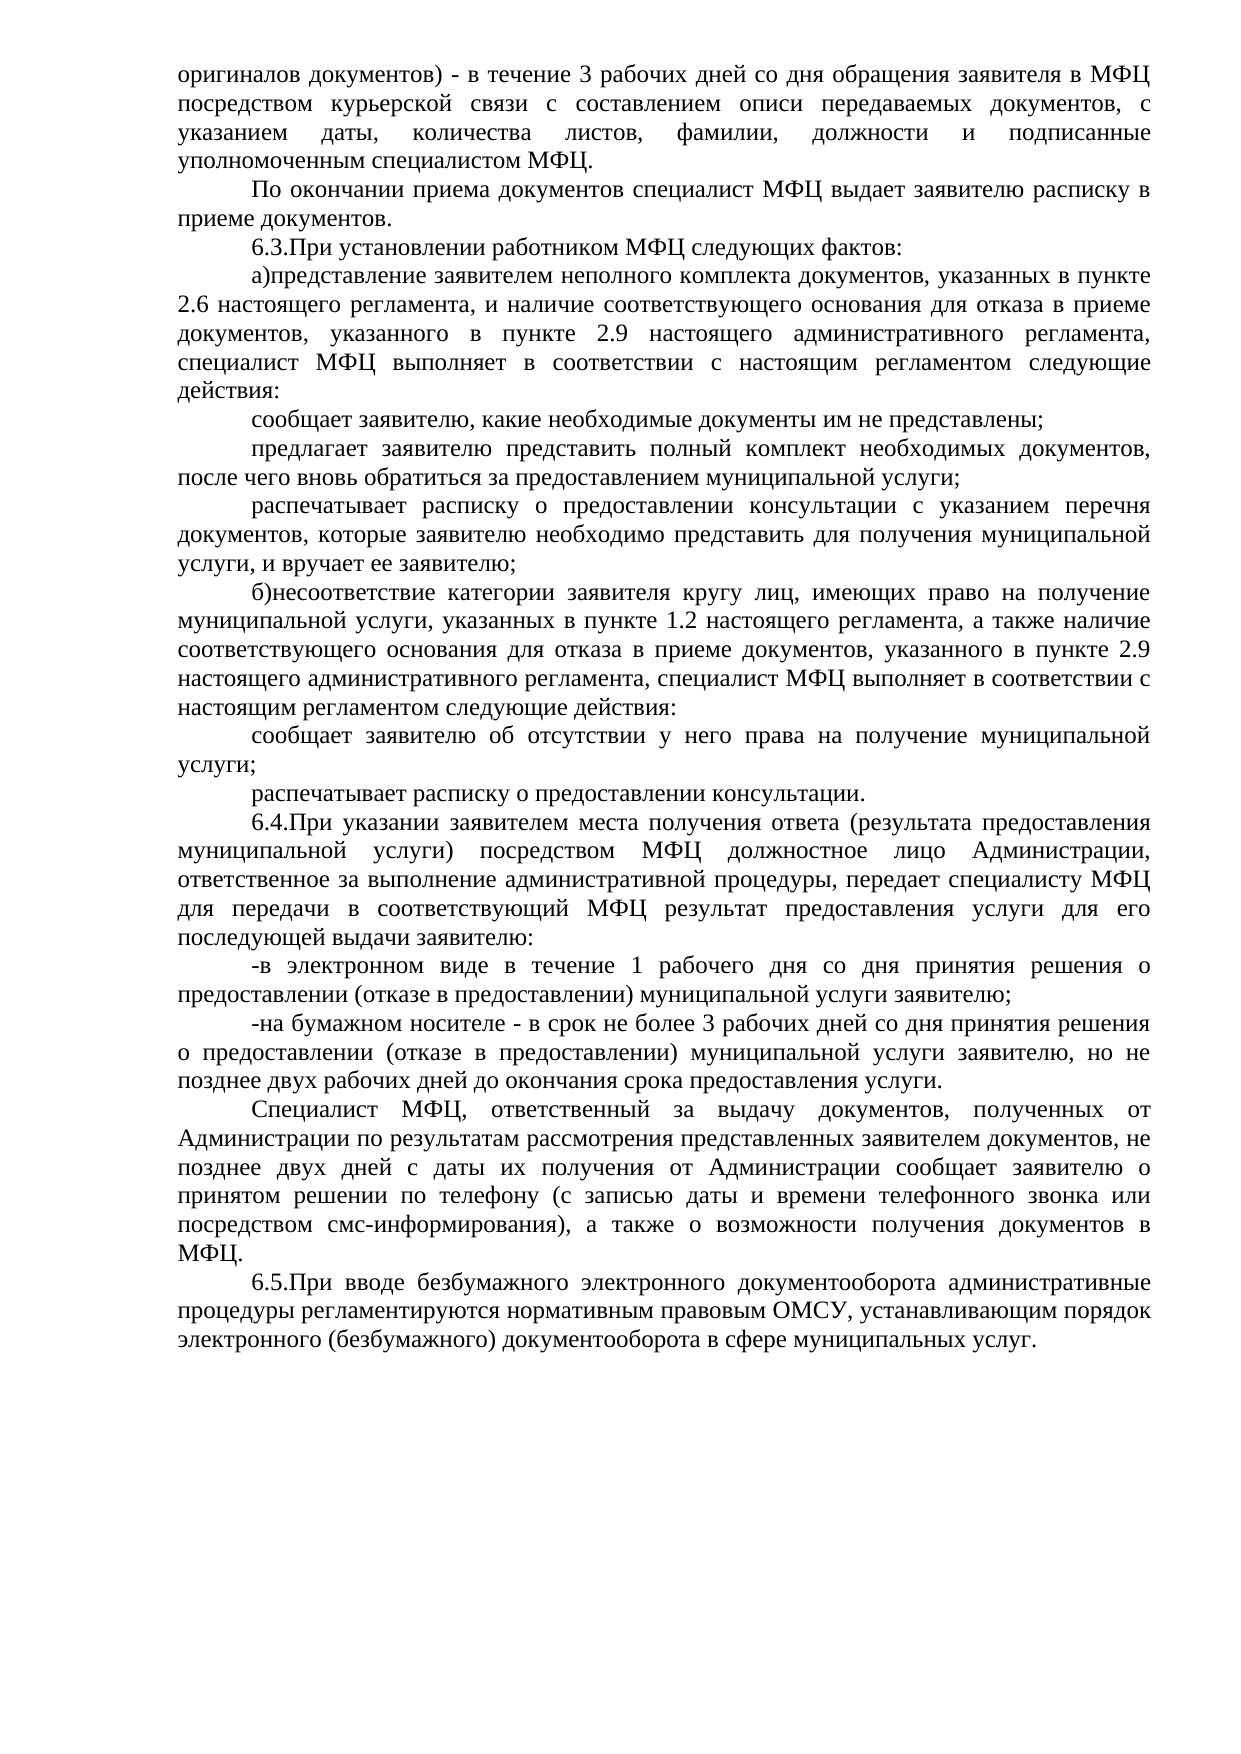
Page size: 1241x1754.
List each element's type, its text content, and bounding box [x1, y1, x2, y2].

title -на бумажном носителе - в срок не более 3 рабочих дней со дня принятия решения о предоставлении (отказе в предоставлении) муниципальной услуги заявителю, но не позднее двух рабочих дней до окончания срока предоставления услуги. [177, 1008, 1152, 1094]
title а)представление заявителем неполного комплекта документов, указанных в пункте 2.6 настоящего регламента, и наличие соответствующего основания для отказа в приеме документов, указанного в пункте 2.9 настоящего административного регламента, специалист МФЦ выполняет в соответствии с настоящим регламентом следующие действия: [177, 260, 1152, 404]
title б)несоответствие категории заявителя кругу лиц, имеющих право на получение муниципальной услуги, указанных в пункте 1.2 настоящего регламента, а также наличие соответствующего основания для отказа в приеме документов, указанного в пункте 2.9 настоящего административного регламента, специалист МФЦ выполняет в соответствии с настоящим регламентом следующие действия: [177, 577, 1152, 720]
title предлагает заявителю представить полный комплект необходимых документов, после чего вновь обратиться за предоставлением муниципальной услуги; [177, 433, 1152, 490]
title Специалист МФЦ, ответственный за выдачу документов, полученных от Администрации по результатам рассмотрения представленных заявителем документов, не позднее двух дней с даты их получения от Администрации сообщает заявителю о принятом решении по телефону (с записью даты и времени телефонного звонка или посредством смс-информирования), а также о возможности получения документов в МФЦ. [177, 1094, 1152, 1267]
title распечатывает расписку о предоставлении консультации с указанием перечня документов, которые заявителю необходимо представить для получения муниципальной услуги, и вручает ее заявителю; [177, 490, 1152, 577]
title По окончании приема документов специалист МФЦ выдает заявителю расписку в приеме документов. [177, 174, 1152, 232]
title сообщает заявителю, какие необходимые документы им не представлены; [177, 404, 1152, 433]
title сообщает заявителю об отсутствии у него права на получение муниципальной услуги; [177, 720, 1152, 778]
title 6.5.При вводе безбумажного электронного документооборота административные процедуры регламентируются нормативным правовым ОМСУ, устанавливающим порядок электронного (безбумажного) документооборота в сфере муниципальных услуг. [177, 1267, 1152, 1353]
title 6.4.При указании заявителем места получения ответа (результата предоставления муниципальной услуги) посредством МФЦ должностное лицо Администрации, ответственное за выполнение административной процедуры, передает специалисту МФЦ для передачи в соответствующий МФЦ результат предоставления услуги для его последующей выдачи заявителю: [177, 807, 1152, 950]
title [177, 59, 1152, 174]
title -в электронном виде в течение 1 рабочего дня со дня принятия решения о предоставлении (отказе в предоставлении) муниципальной услуги заявителю; [177, 950, 1152, 1008]
title распечатывает расписку о предоставлении консультации. [177, 778, 1152, 807]
title 6.3.При установлении работником МФЦ следующих фактов: [177, 232, 1152, 260]
